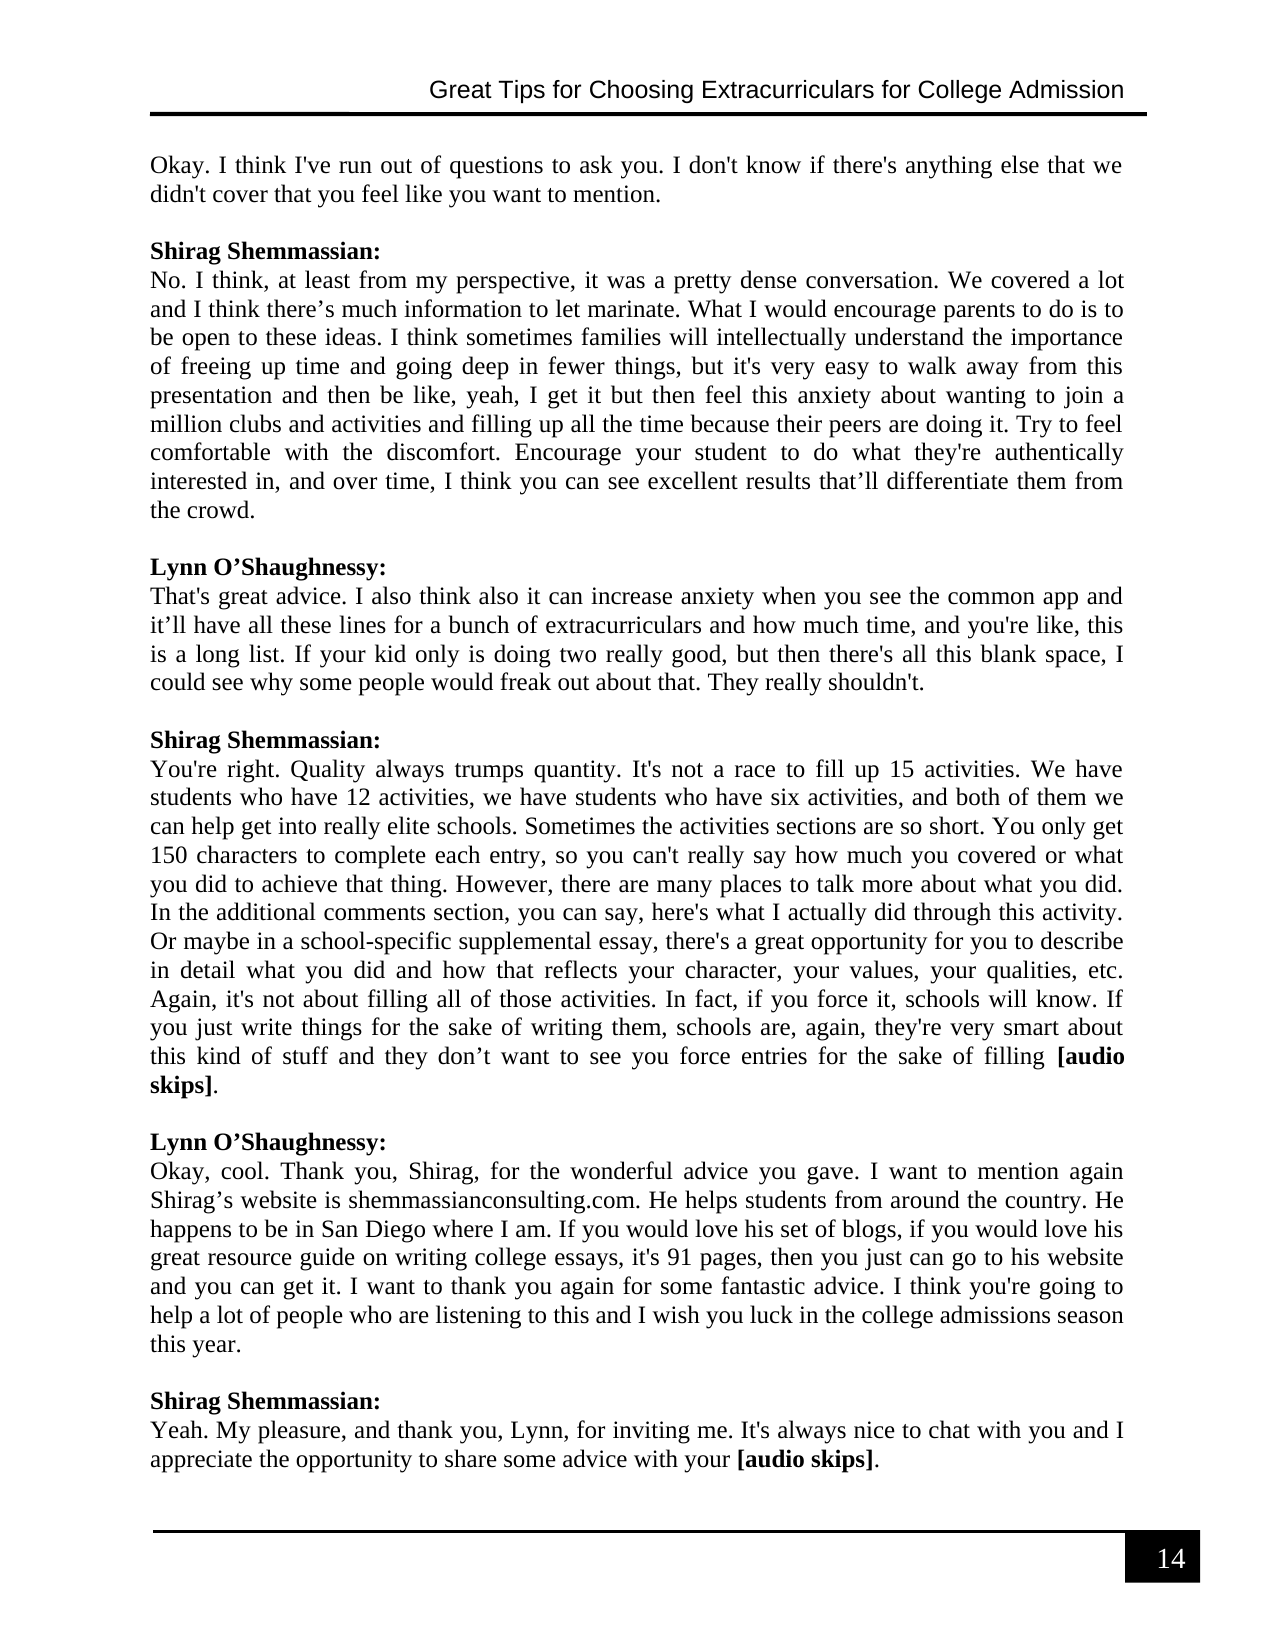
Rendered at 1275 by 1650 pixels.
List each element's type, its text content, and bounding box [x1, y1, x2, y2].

text Lynn O’Shaughnessy: [150, 1127, 1125, 1156]
text Shirag Shemmassian: [150, 725, 1125, 754]
text You're right. Quality always trumps quantity. It's not a race to fill up 15 activities. We have students who have 12 activities, we have students who have six activities, and both of them we can help get into really elite schools. Sometimes the activities sections are so short. You only get 150 characters to complete each entry, so you can't really say how much you covered or what you did to achieve that thing. However, there are many places to talk more about what you did. In the additional comments section, you can say, here's what I actually did through this activity. Or maybe in a school-specific supplemental essay, there's a great opportunity for you to describe in detail what you did and how that reflects your character, your values, your qualities, etc. Again, it's not about filling all of those activities. In fact, if you force it, schools will know. If you just write things for the sake of writing them, schools are, again, they're very smart about this kind of stuff and they don’t want to see you force entries for the sake of filling [audio skips]. [150, 754, 1125, 1099]
text Lynn O’Shaughnessy: [150, 552, 1125, 581]
text Shirag Shemmassian: [150, 236, 1125, 265]
text Okay. I think I've run out of questions to ask you. I don't know if there's anything else that we didn't cover that you feel like you want to mention. [150, 150, 1125, 207]
text Shirag Shemmassian: [150, 1386, 1125, 1415]
text Yeah. My pleasure, and thank you, Lynn, for inviting me. It's always nice to chat with you and I appreciate the opportunity to share some advice with your [audio skips]. [150, 1415, 1125, 1472]
text Okay, cool. Thank you, Shirag, for the wonderful advice you gave. I want to mention again Shirag’s website is shemmassianconsulting.com. He helps students from around the country. He happens to be in San Diego where I am. If you would love his set of blogs, if you would love his great resource guide on writing college essays, it's 91 pages, then you just can go to his website and you can get it. I want to thank you again for some fantastic advice. I think you're going to help a lot of people who are listening to this and I wish you luck in the college admissions season this year. [150, 1156, 1125, 1357]
text That's great advice. I also think also it can increase anxiety when you see the common app and it’ll have all these lines for a bunch of extracurriculars and how much time, and you're like, this is a long list. If your kid only is doing two really good, but then there's all this blank space, I could see why some people would freak out about that. They really shouldn't. [150, 581, 1125, 696]
text No. I think, at least from my perspective, it was a pretty dense conversation. We covered a lot and I think there’s much information to let marinate. What I would encourage parents to do is to be open to these ideas. I think sometimes families will intellectually understand the importance of freeing up time and going deep in fewer things, but it's very easy to walk away from this presentation and then be like, yeah, I get it but then feel this anxiety about wanting to join a million clubs and activities and filling up all the time because their peers are doing it. Try to feel comfortable with the discomfort. Encourage your student to do what they're authentically interested in, and over time, I think you can see excellent results that’ll differentiate them from the crowd. [150, 265, 1125, 524]
